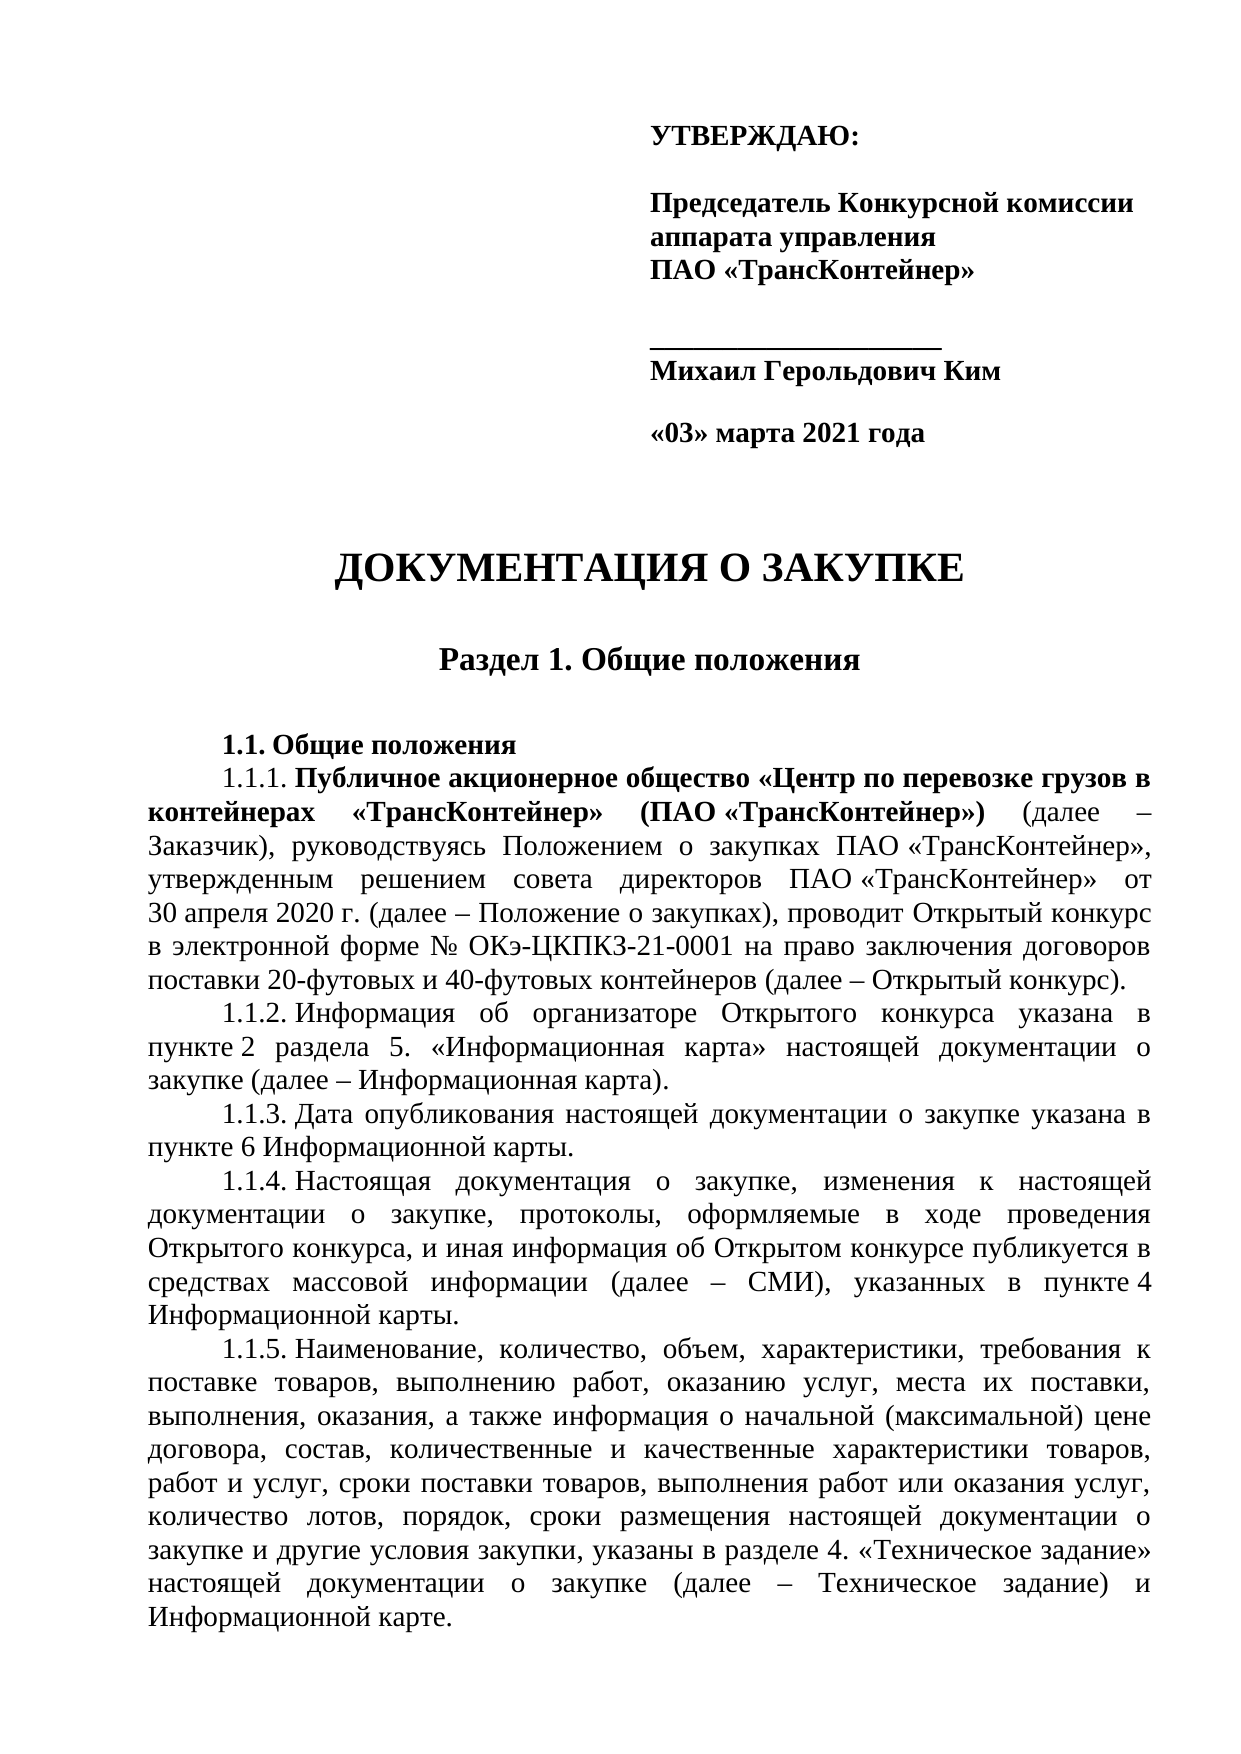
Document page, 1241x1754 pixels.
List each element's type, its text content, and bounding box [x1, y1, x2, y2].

text ПАО «ТрансКонтейнер» [650, 252, 1152, 286]
list Дата опубликования настоящей документации о закупке указана в пункте 6 Информационной карты. [148, 1096, 1152, 1163]
list Публичное акционерное общество «Центр по перевозке грузов в контейнерах «ТрансКонтейнер» (ПАО «ТрансКонтейнер») (далее – Заказчик), руководствуясь Положением о закупках ПАО «ТрансКонтейнер», утвержденным решением совета директоров ПАО «ТрансКонтейнер» от 30 апреля 2020 г. (далее – Положение о закупках), проводит Открытый конкурс в электронной форме № ОКэ-ЦКПКЗ-21-0001 на право заключения договоров поставки 20-футовых и 40-футовых контейнеров (далее – Открытый конкурс). [148, 761, 1152, 995]
text Михаил Герольдович Ким [650, 353, 1152, 386]
text ____________________ [650, 319, 1152, 353]
list Общие положения [148, 727, 1152, 761]
text УТВЕРЖДАЮ: [650, 118, 1152, 152]
text Председатель Конкурсной комиссии аппарата управления [650, 185, 1152, 252]
text ДОКУМЕНТАЦИЯ О ЗАКУПКЕ [148, 543, 1152, 591]
list Информация об организаторе Открытого конкурса указана в пункте 2 раздела 5. «Информационная карта» настоящей документации о закупке (далее – Информационная карта). [148, 995, 1152, 1096]
list Настоящая документация о закупке, изменения к настоящей документации о закупке, протоколы, оформляемые в ходе проведения Открытого конкурса, и иная информация об Открытом конкурсе публикуется в средствах массовой информации (далее – СМИ), указанных в пункте 4 Информационной карты. [148, 1163, 1152, 1331]
text «03» марта 2021 года [650, 415, 1152, 449]
list Наименование, количество, объем, характеристики, требования к поставке товаров, выполнению работ, оказанию услуг, места их поставки, выполнения, оказания, а также информация о начальной (максимальной) цене договора, состав, количественные и качественные характеристики товаров, работ и услуг, сроки поставки товаров, выполнения работ или оказания услуг, количество лотов, порядок, сроки размещения настоящей документации о закупке и другие условия закупки, указаны в разделе 4. «Техническое задание» настоящей документации о закупке (далее – Техническое задание) и Информационной карте. [148, 1331, 1152, 1633]
text Раздел 1. Общие положения [148, 640, 1152, 678]
